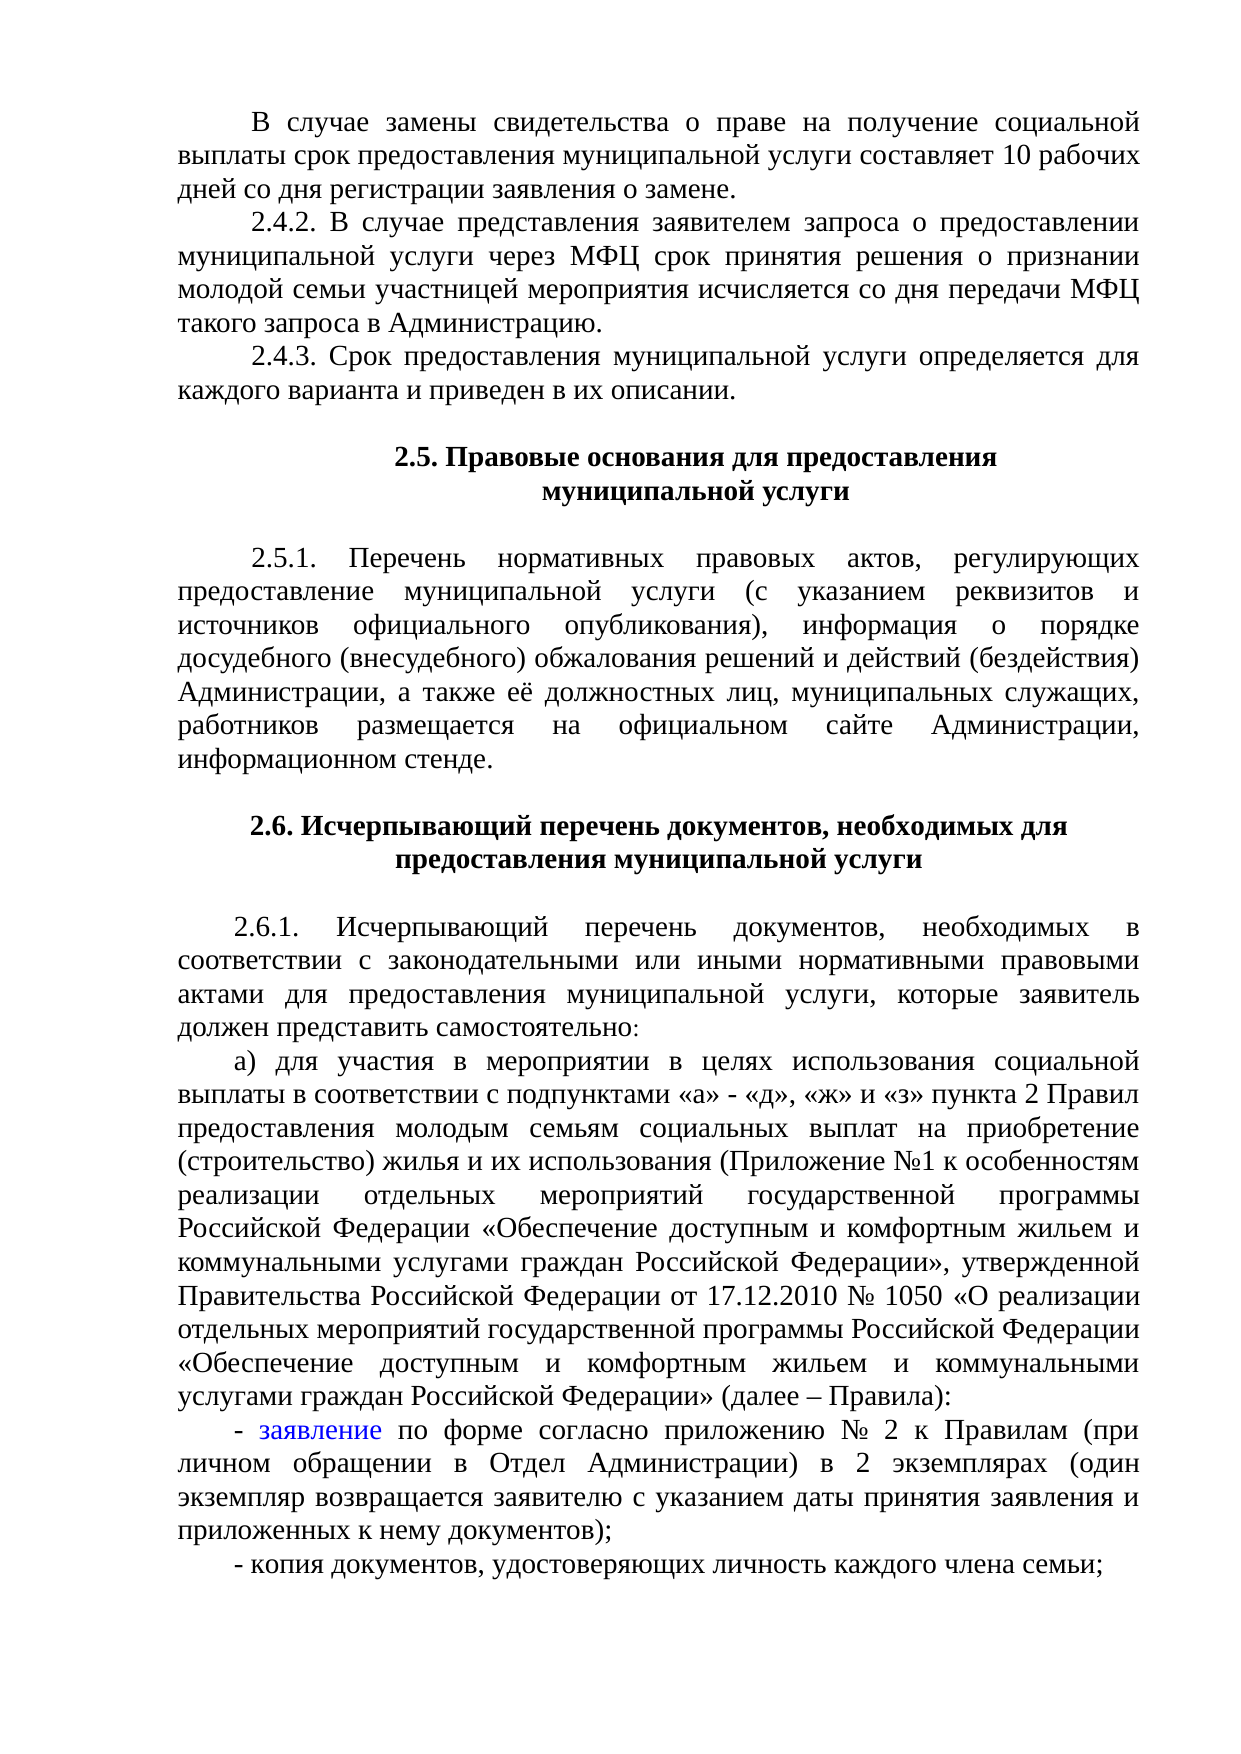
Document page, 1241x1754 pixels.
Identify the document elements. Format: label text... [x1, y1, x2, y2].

text 2.5.1. Перечень нормативных правовых актов, регулирующих предоставление муниципальной услуги (с указанием реквизитов и источников официального опубликования), информация о порядке досудебного (внесудебного) обжалования решений и действий (бездействия) Администрации, а также её должностных лиц, муниципальных служащих, работников размещается на официальном сайте Администрации, информационном стенде. [177, 540, 1140, 774]
text 2.4.3. Срок предоставления муниципальной услуги определяется для каждого варианта и приведен в их описании. [177, 338, 1140, 406]
text 2.4.2. В случае представления заявителем запроса о предоставлении муниципальной услуги через МФЦ срок принятия решения о признании молодой семьи участницей мероприятия исчисляется со дня передачи МФЦ такого запроса в Администрацию. [177, 204, 1140, 338]
text 2.6. Исчерпывающий перечень документов, необходимых для предоставления муниципальной услуги [177, 808, 1140, 875]
text В случае замены свидетельства о праве на получение социальной выплаты срок предоставления муниципальной услуги составляет 10 рабочих дней со дня регистрации заявления о замене. [177, 104, 1140, 204]
text а) для участия в мероприятии в целях использования социальной выплаты в соответствии с подпунктами «а» - «д», «ж» и «з» пункта 2 Правил предоставления молодым семьям социальных выплат на приобретение (строительство) жилья и их использования (Приложение №1 к особенностям реализации отдельных мероприятий государственной программы Российской Федерации «Обеспечение доступным и комфортным жильем и коммунальными услугами граждан Российской Федерации», утвержденной Правительства Российской Федерации от 17.12.2010 № 1050 «О реализации отдельных мероприятий государственной программы Российской Федерации «Обеспечение доступным и комфортным жильем и коммунальными услугами граждан Российской Федерации» (далее – Правила): [177, 1043, 1140, 1412]
text - заявление по форме согласно приложению № 2 к Правилам (при личном обращении в Отдел Администрации) в 2 экземплярах (один экземпляр возвращается заявителю с указанием даты принятия заявления и приложенных к нему документов); [177, 1412, 1140, 1546]
text муниципальной услуги [177, 473, 1140, 506]
text - копия документов, удостоверяющих личность каждого члена семьи; [177, 1546, 1140, 1579]
text 2.5. Правовые основания для предоставления [177, 439, 1140, 473]
text 2.6.1. Исчерпывающий перечень документов, необходимых в соответствии с законодательными или иными нормативными правовыми актами для предоставления муниципальной услуги, которые заявитель должен представить самостоятельно: [177, 909, 1140, 1043]
